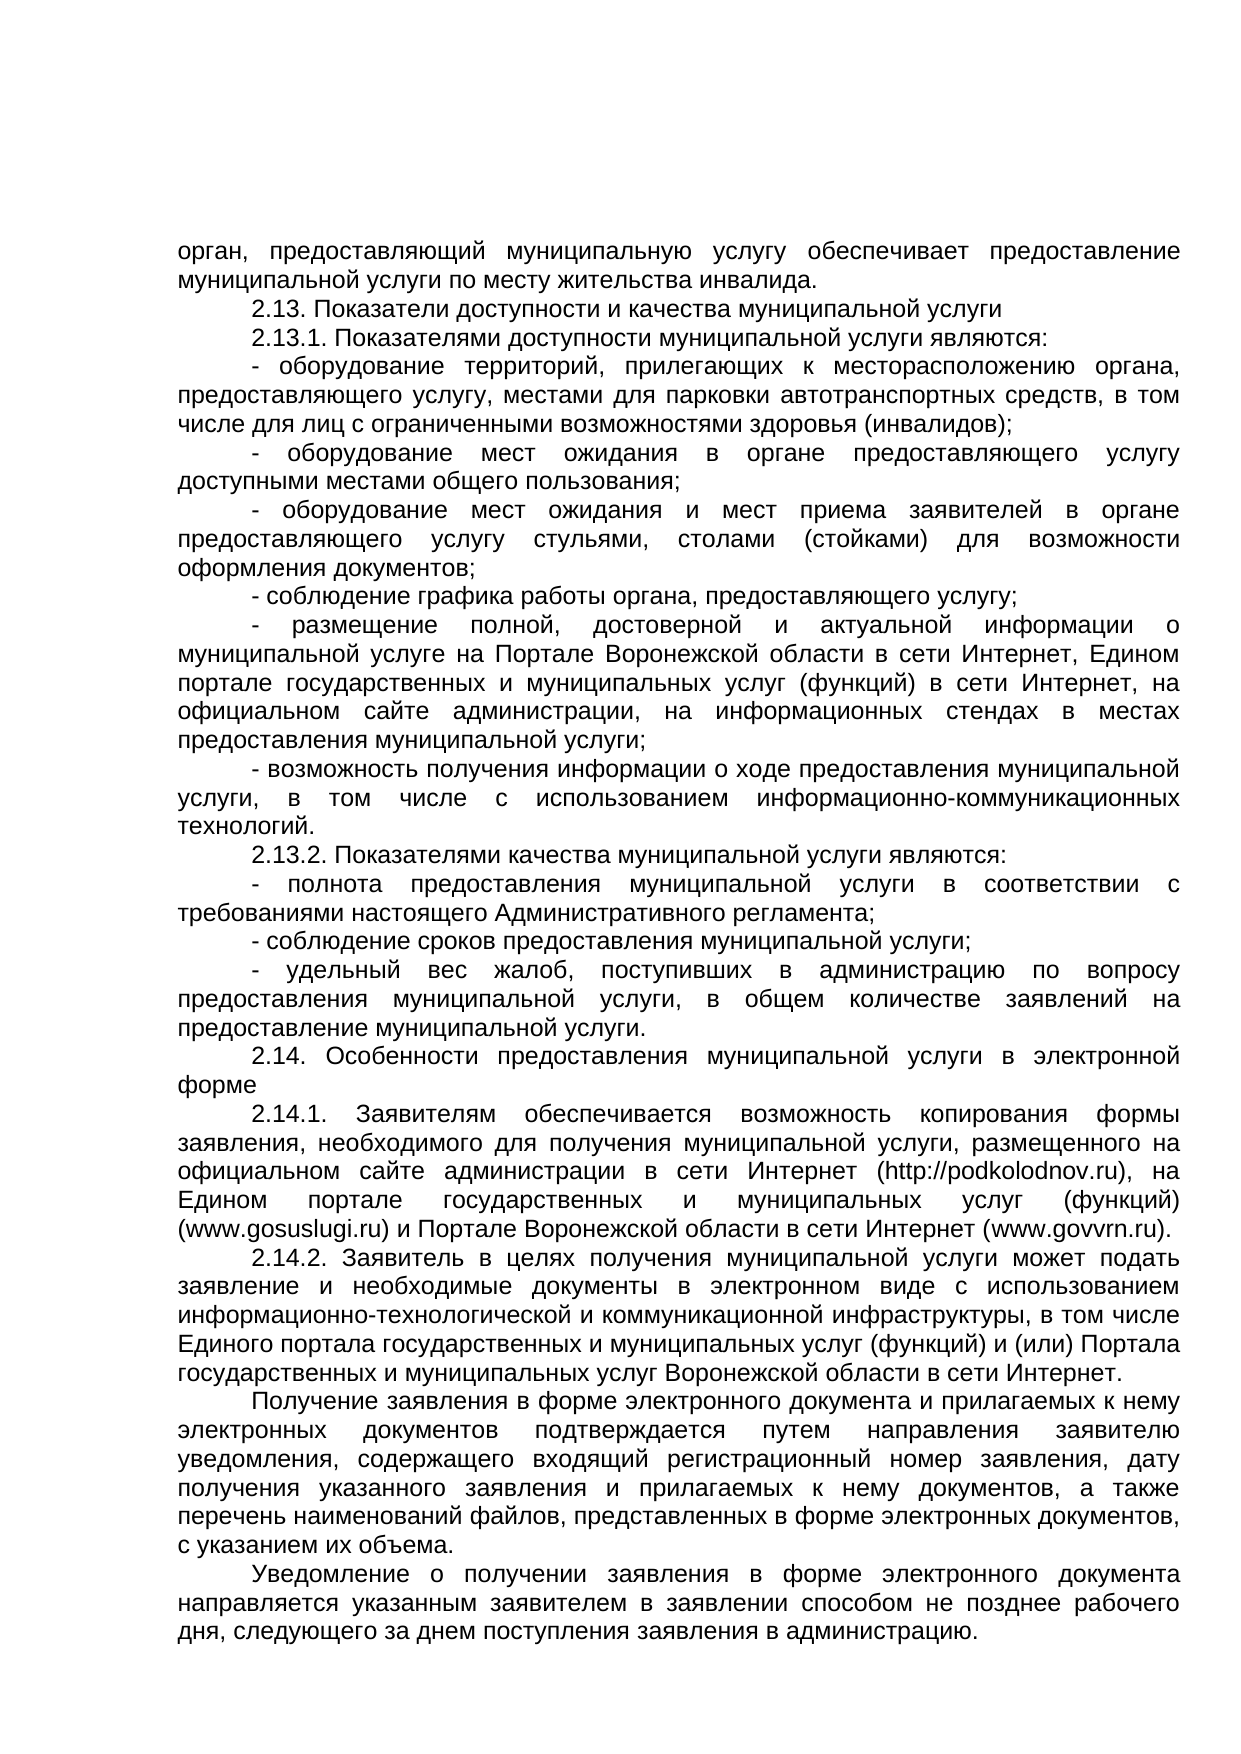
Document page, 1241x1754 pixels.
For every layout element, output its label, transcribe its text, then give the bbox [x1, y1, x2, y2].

text 2.14. Особенности предоставления муниципальной услуги в электронной форме [177, 1041, 1181, 1099]
text - соблюдение сроков предоставления муниципальной услуги; [177, 926, 1181, 955]
text 2.14.1. Заявителям обеспечивается возможность копирования формы заявления, необходимого для получения муниципальной услуги, размещенного на официальном сайте администрации в сети Интернет (http://podkolodnov.ru), на Едином портале государственных и муниципальных услуг (функций) (www.gosuslugi.ru) и Портале Воронежской области в сети Интернет (www.govvrn.ru). [177, 1099, 1181, 1242]
text Уведомление о получении заявления в форме электронного документа направляется указанным заявителем в заявлении способом не позднее рабочего дня, следующего за днем поступления заявления в администрацию. [177, 1559, 1181, 1645]
text - размещение полной, достоверной и актуальной информации о муниципальной услуге на Портале Воронежской области в сети Интернет, Едином портале государственных и муниципальных услуг (функций) в сети Интернет, на официальном сайте администрации, на информационных стендах в местах предоставления муниципальной услуги; [177, 610, 1181, 754]
text 2.13. Показатели доступности и качества муниципальной услуги [177, 294, 1181, 322]
text 2.14.2. Заявитель в целях получения муниципальной услуги может подать заявление и необходимые документы в электронном виде с использованием информационно-технологической и коммуникационной инфраструктуры, в том числе Единого портала государственных и муниципальных услуг (функций) и (или) Портала государственных и муниципальных услуг Воронежской области в сети Интернет. [177, 1242, 1181, 1386]
text - удельный вес жалоб, поступивших в администрацию по вопросу предоставления муниципальной услуги, в общем количестве заявлений на предоставление муниципальной услуги. [177, 955, 1181, 1041]
text - оборудование территорий, прилегающих к месторасположению органа, предоставляющего услугу, местами для парковки автотранспортных средств, в том числе для лиц с ограниченными возможностями здоровья (инвалидов); [177, 351, 1181, 437]
text Получение заявления в форме электронного документа и прилагаемых к нему электронных документов подтверждается путем направления заявителю уведомления, содержащего входящий регистрационный номер заявления, дату получения указанного заявления и прилагаемых к нему документов, а также перечень наименований файлов, представленных в форме электронных документов, с указанием их объема. [177, 1386, 1181, 1559]
text - оборудование мест ожидания и мест приема заявителей в органе предоставляющего услугу стульями, столами (стойками) для возможности оформления документов; [177, 495, 1181, 581]
text - оборудование мест ожидания в органе предоставляющего услугу доступными местами общего пользования; [177, 437, 1181, 495]
text - возможность получения информации о ходе предоставления муниципальной услуги, в том числе с использованием информационно-коммуникационных технологий. [177, 754, 1181, 840]
text - соблюдение графика работы органа, предоставляющего услугу; [177, 581, 1181, 610]
text 2.13.1. Показателями доступности муниципальной услуги являются: [177, 322, 1181, 351]
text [177, 236, 1181, 294]
text - полнота предоставления муниципальной услуги в соответствии с требованиями настоящего Административного регламента; [177, 869, 1181, 926]
text 2.13.2. Показателями качества муниципальной услуги являются: [177, 840, 1181, 869]
